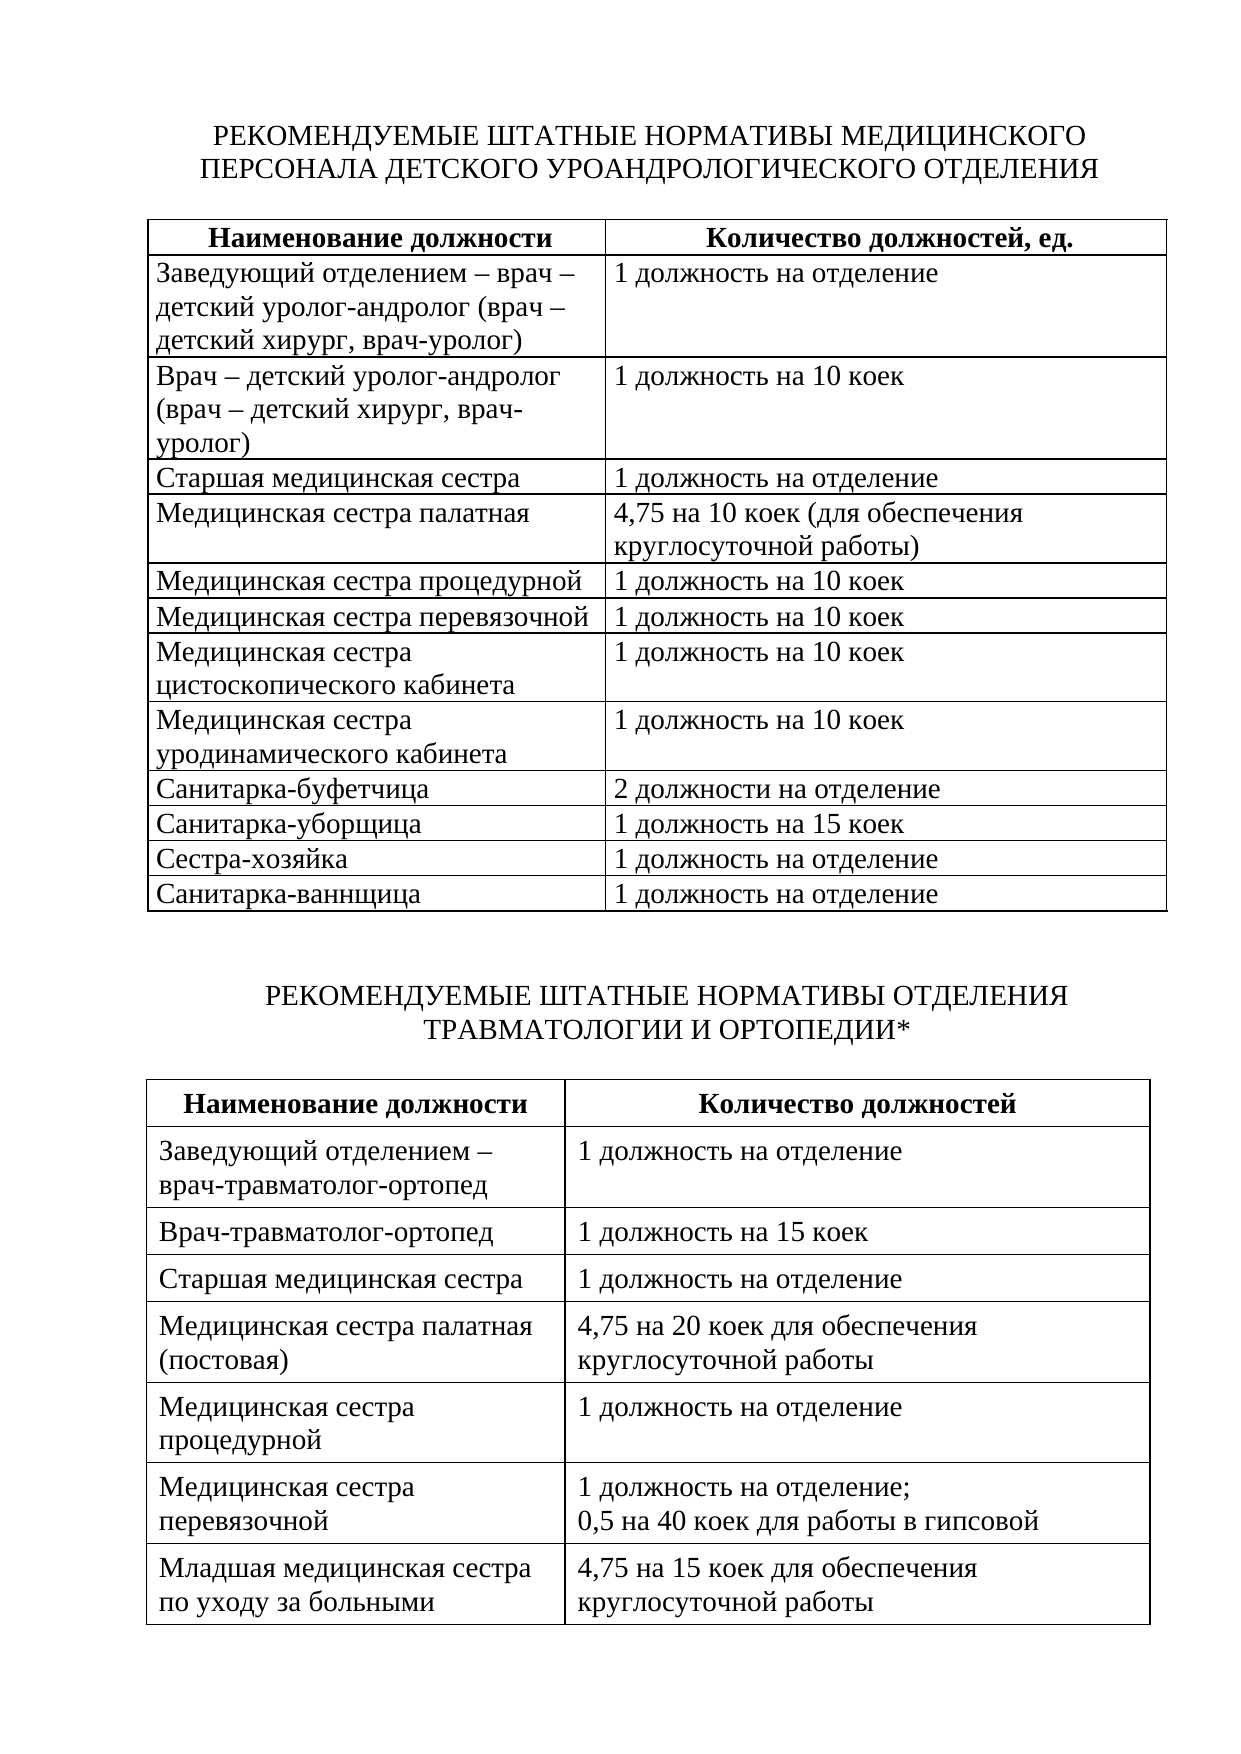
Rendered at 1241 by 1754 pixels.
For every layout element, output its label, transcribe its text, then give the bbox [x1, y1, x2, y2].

table_cell 1 должность на отделение [606, 460, 1166, 493]
table_cell Сестра-хозяйка [149, 841, 605, 875]
table_cell Заведующий отделением – врач – детский уролог-андролог (врач – детский хирург, врач-уролог) [149, 256, 605, 356]
table_cell 1 должность на 10 коек [606, 564, 1166, 597]
table_cell Старшая медицинская сестра [147, 1255, 564, 1301]
table_cell 1 должность на 15 коек [606, 806, 1166, 840]
table_cell Медицинская сестра палатная (постовая) [147, 1302, 564, 1382]
table_cell Санитарка-уборщица [149, 806, 605, 840]
table_cell Старшая медицинская сестра [149, 460, 605, 493]
text РЕКОМЕНДУЕМЫЕ ШТАТНЫЕ НОРМАТИВЫ МЕДИЦИНСКОГО ПЕРСОНАЛА ДЕТСКОГО УРОАНДРОЛОГИЧЕСКОГО ОТДЕЛЕНИЯ [148, 118, 1152, 185]
table_cell Санитарка-ваннщица [149, 876, 605, 910]
table_cell Заведующий отделением – врач-травматолог-ортопед [147, 1127, 564, 1207]
table_cell Врач – детский уролог-андролог (врач – детский хирург, врач-уролог) [149, 358, 605, 458]
table_header Наименование должности [147, 1080, 564, 1126]
table_cell 1 должность на отделение [606, 876, 1166, 910]
table_cell 1 должность на отделение; 0,5 на 40 коек для работы в гипсовой [566, 1463, 1149, 1543]
table_cell 4,75 на 20 коек для обеспечения круглосуточной работы [566, 1302, 1149, 1382]
table_cell Медицинская сестра уродинамического кабинета [149, 702, 605, 769]
table_cell Медицинская сестра перевязочной [147, 1463, 564, 1543]
table_header Количество должностей [566, 1080, 1149, 1126]
table_cell Медицинская сестра перевязочной [149, 599, 605, 632]
table_cell 1 должность на отделение [606, 841, 1166, 875]
table_cell 1 должность на 10 коек [606, 634, 1166, 701]
text РЕКОМЕНДУЕМЫЕ ШТАТНЫЕ НОРМАТИВЫ ОТДЕЛЕНИЯ ТРАВМАТОЛОГИИ И ОРТОПЕДИИ* [182, 978, 1152, 1046]
table_cell 1 должность на 15 коек [566, 1208, 1149, 1254]
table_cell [566, 1544, 1149, 1623]
table_header Количество должностей, ед. [606, 220, 1166, 254]
table_cell Санитарка-буфетчица [149, 771, 605, 804]
table_cell 1 должность на отделение [606, 256, 1166, 356]
table_cell 4,75 на 10 коек (для обеспечения круглосуточной работы) [606, 495, 1166, 562]
table_cell Медицинская сестра процедурной [147, 1383, 564, 1462]
table_cell 2 должности на отделение [606, 771, 1166, 804]
table_cell Медицинская сестра палатная [149, 495, 605, 562]
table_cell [147, 1544, 564, 1623]
table_cell Медицинская сестра цистоскопического кабинета [149, 634, 605, 701]
table_cell 1 должность на 10 коек [606, 599, 1166, 632]
table_cell 1 должность на 10 коек [606, 358, 1166, 458]
table_cell Врач-травматолог-ортопед [147, 1208, 564, 1254]
table_cell 1 должность на 10 коек [606, 702, 1166, 769]
table_cell Медицинская сестра процедурной [149, 564, 605, 597]
table_cell 1 должность на отделение [566, 1127, 1149, 1207]
table_cell 1 должность на отделение [566, 1255, 1149, 1301]
table_cell 1 должность на отделение [566, 1383, 1149, 1462]
table_header Наименование должности [149, 220, 605, 254]
